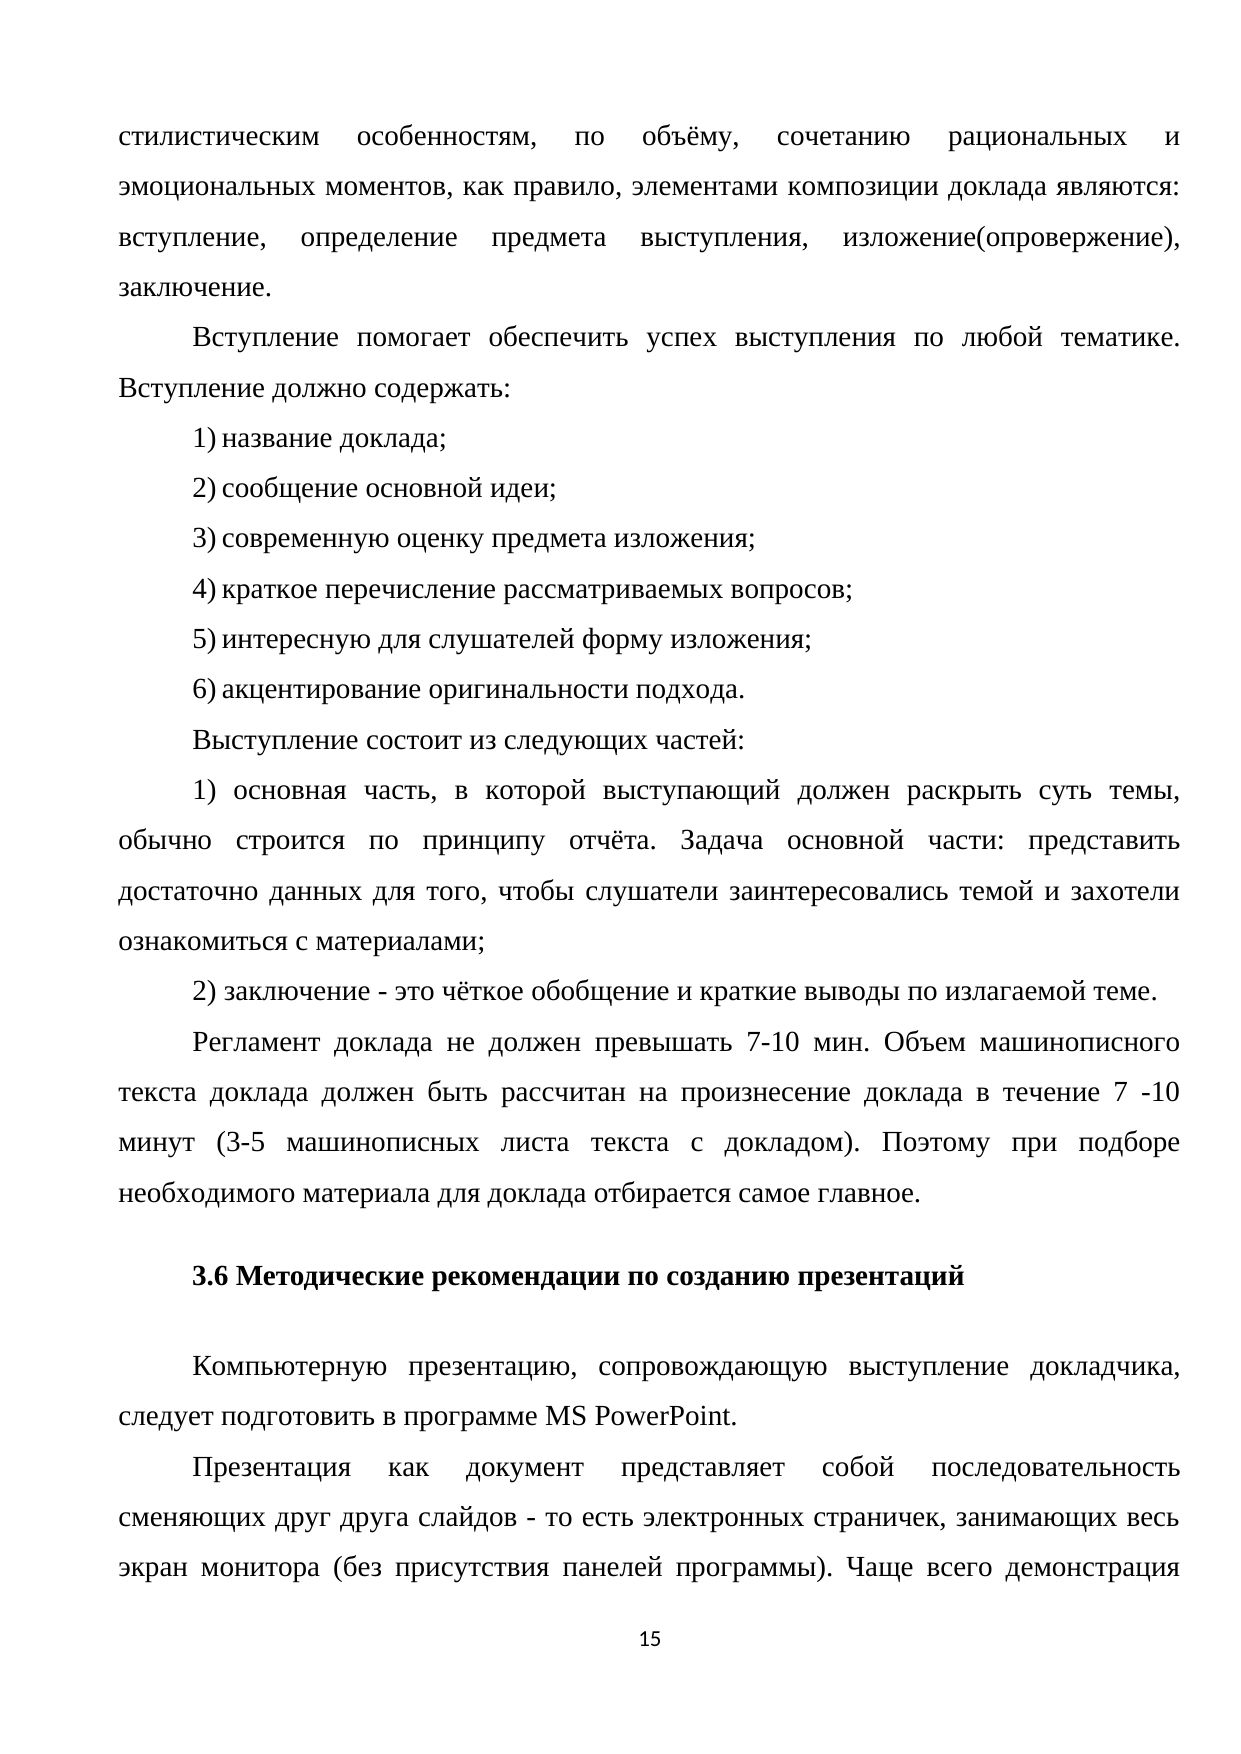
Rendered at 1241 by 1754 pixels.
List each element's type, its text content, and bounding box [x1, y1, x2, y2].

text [118, 118, 1181, 303]
subtitle 3.6 Методические рекомендации по созданию презентаций [192, 1258, 1181, 1292]
text Вступление помогает обеспечить успех выступления по любой тематике. Вступление должно содержать: [118, 319, 1181, 403]
text 2) заключение - это чёткое обобщение и краткие выводы по излагаемой теме. [118, 973, 1181, 1007]
text 1) основная часть, в которой выступающий должен раскрыть суть темы, обычно строится по принципу отчёта. Задача основной части: представить достаточно данных для того, чтобы слушатели заинтересовались темой и захотели ознакомиться с материалами; [118, 772, 1181, 957]
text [118, 1449, 1181, 1583]
list интересную для слушателей форму изложения; [192, 621, 1181, 655]
list акцентирование оригинальности подхода. [192, 672, 1181, 705]
list название доклада; [192, 420, 1181, 453]
text Регламент доклада не должен превышать 7-10 мин. Объем машинописного текста доклада должен быть рассчитан на произнесение доклада в течение 7 -10 минут (3-5 машинописных листа текста с докладом). Поэтому при подборе необходимого материала для доклада отбирается самое главное. [118, 1024, 1181, 1208]
text Компьютерную презентацию, сопровождающую выступление докладчика, следует подготовить в программе MS PowerPoint. [118, 1348, 1181, 1432]
list сообщение основной идеи; [192, 470, 1181, 504]
list краткое перечисление рассматриваемых вопросов; [192, 571, 1181, 604]
list современную оценку предмета изложения; [192, 521, 1181, 554]
text Выступление состоит из следующих частей: [118, 722, 1181, 755]
